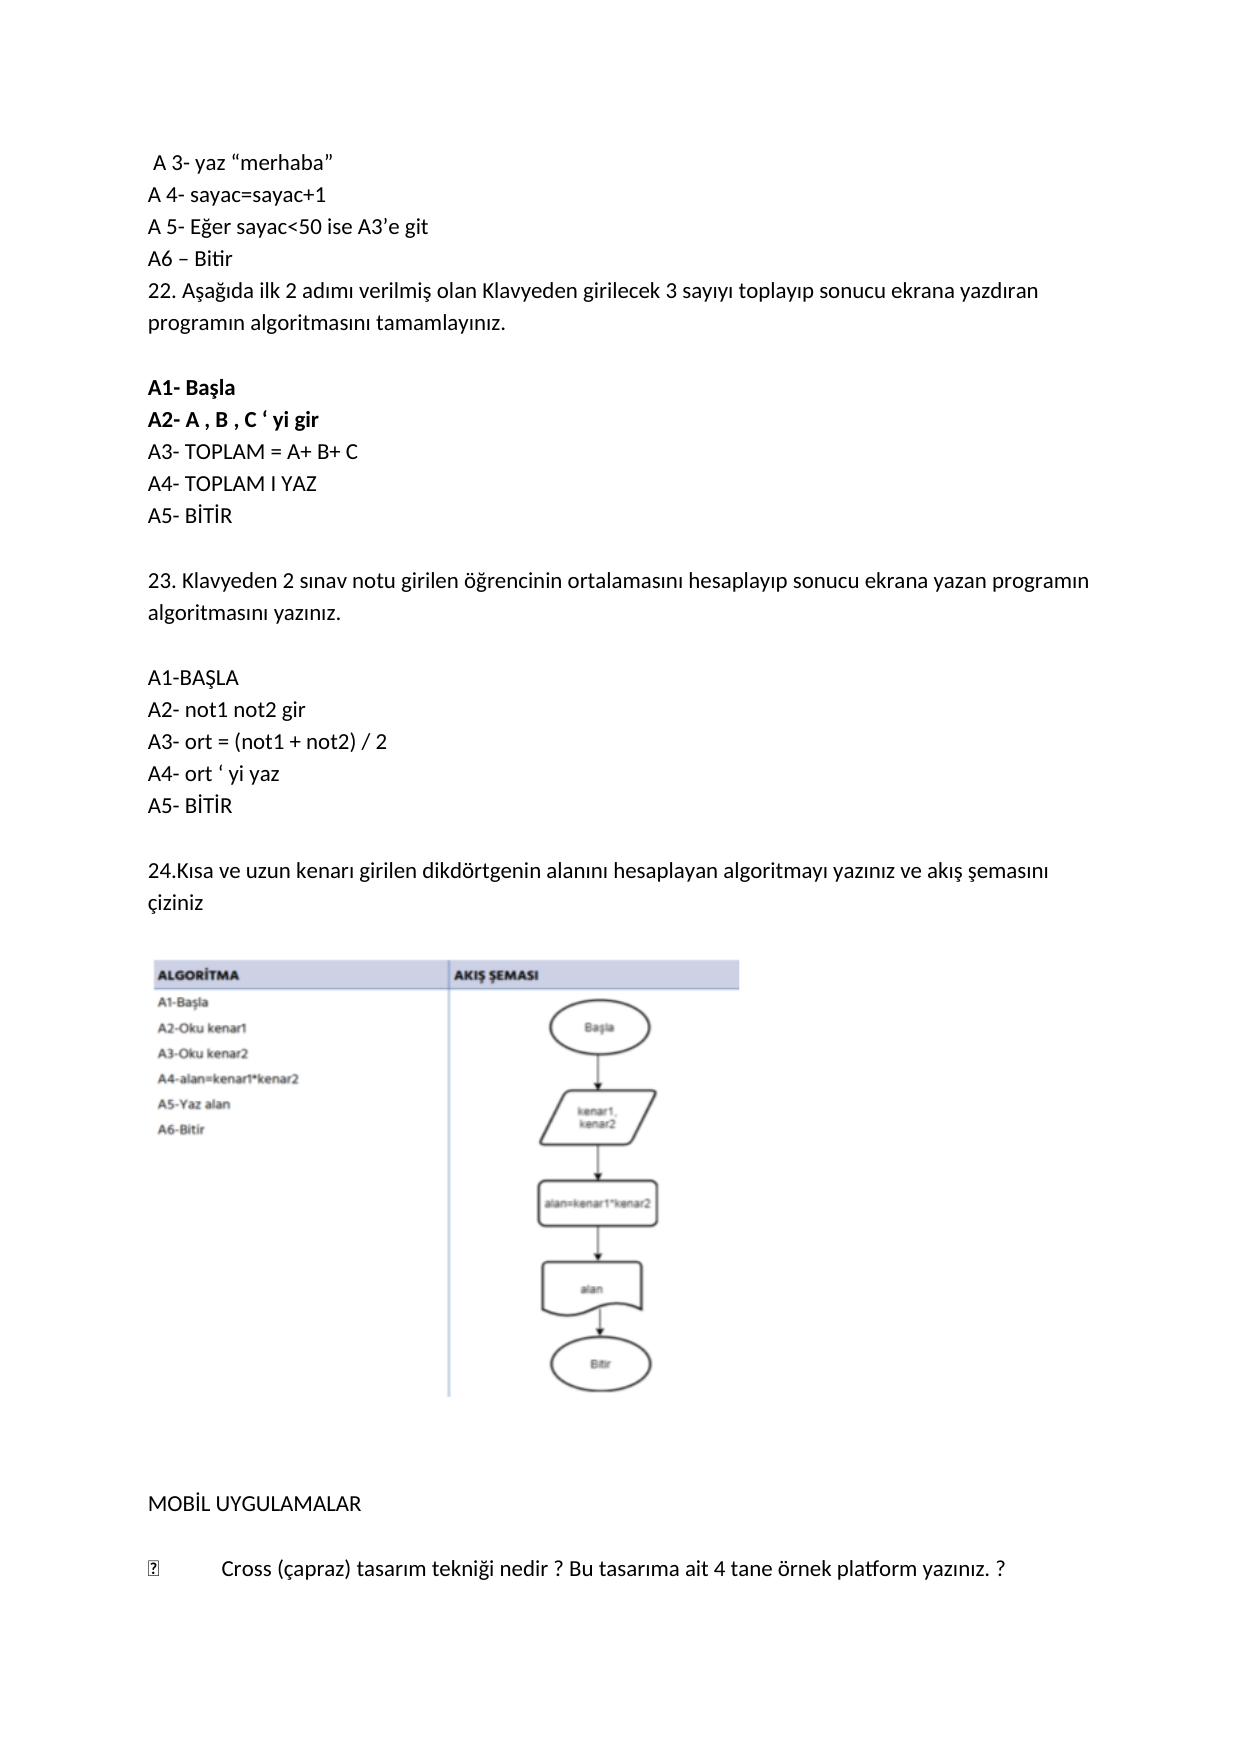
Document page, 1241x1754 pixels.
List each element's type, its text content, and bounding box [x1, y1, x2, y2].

text A1-BAŞLA A2- not1 not2 gir A3- ort = (not1 + not2) / 2 A4- ort ‘ yi yaz A5- BİTİR [148, 663, 1093, 819]
text 24.Kısa ve uzun kenarı girilen dikdörtgenin alanını hesaplayan algoritmayı yazınız ve akış şemasını çiziniz [148, 856, 1093, 916]
text 22. Aşağıda ilk 2 adımı verilmiş olan Klavyeden girilecek 3 sayıyı toplayıp sonucu ekrana yazdıran programın algoritmasını tamamlayınız. [148, 276, 1093, 337]
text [148, 148, 1093, 240]
text A1- Başla A2- A , B , C ‘ yi gir [148, 373, 1093, 433]
text  Cross (çapraz) tasarım tekniği nedir ? Bu tasarıma ait 4 tane örnek platform yazınız. ? [148, 1554, 1093, 1582]
text A6 – Bitir [148, 244, 1093, 272]
text 23. Klavyeden 2 sınav notu girilen öğrencinin ortalamasını hesaplayıp sonucu ekrana yazan programın algoritmasını yazınız. [148, 566, 1093, 626]
text MOBİL UYGULAMALAR [148, 1489, 1093, 1517]
text A3- TOPLAM = A+ B+ C [148, 437, 1093, 465]
text A5- BİTİR [148, 502, 1093, 530]
picture [147, 952, 750, 1421]
text A4- TOPLAM I YAZ [148, 469, 1093, 497]
